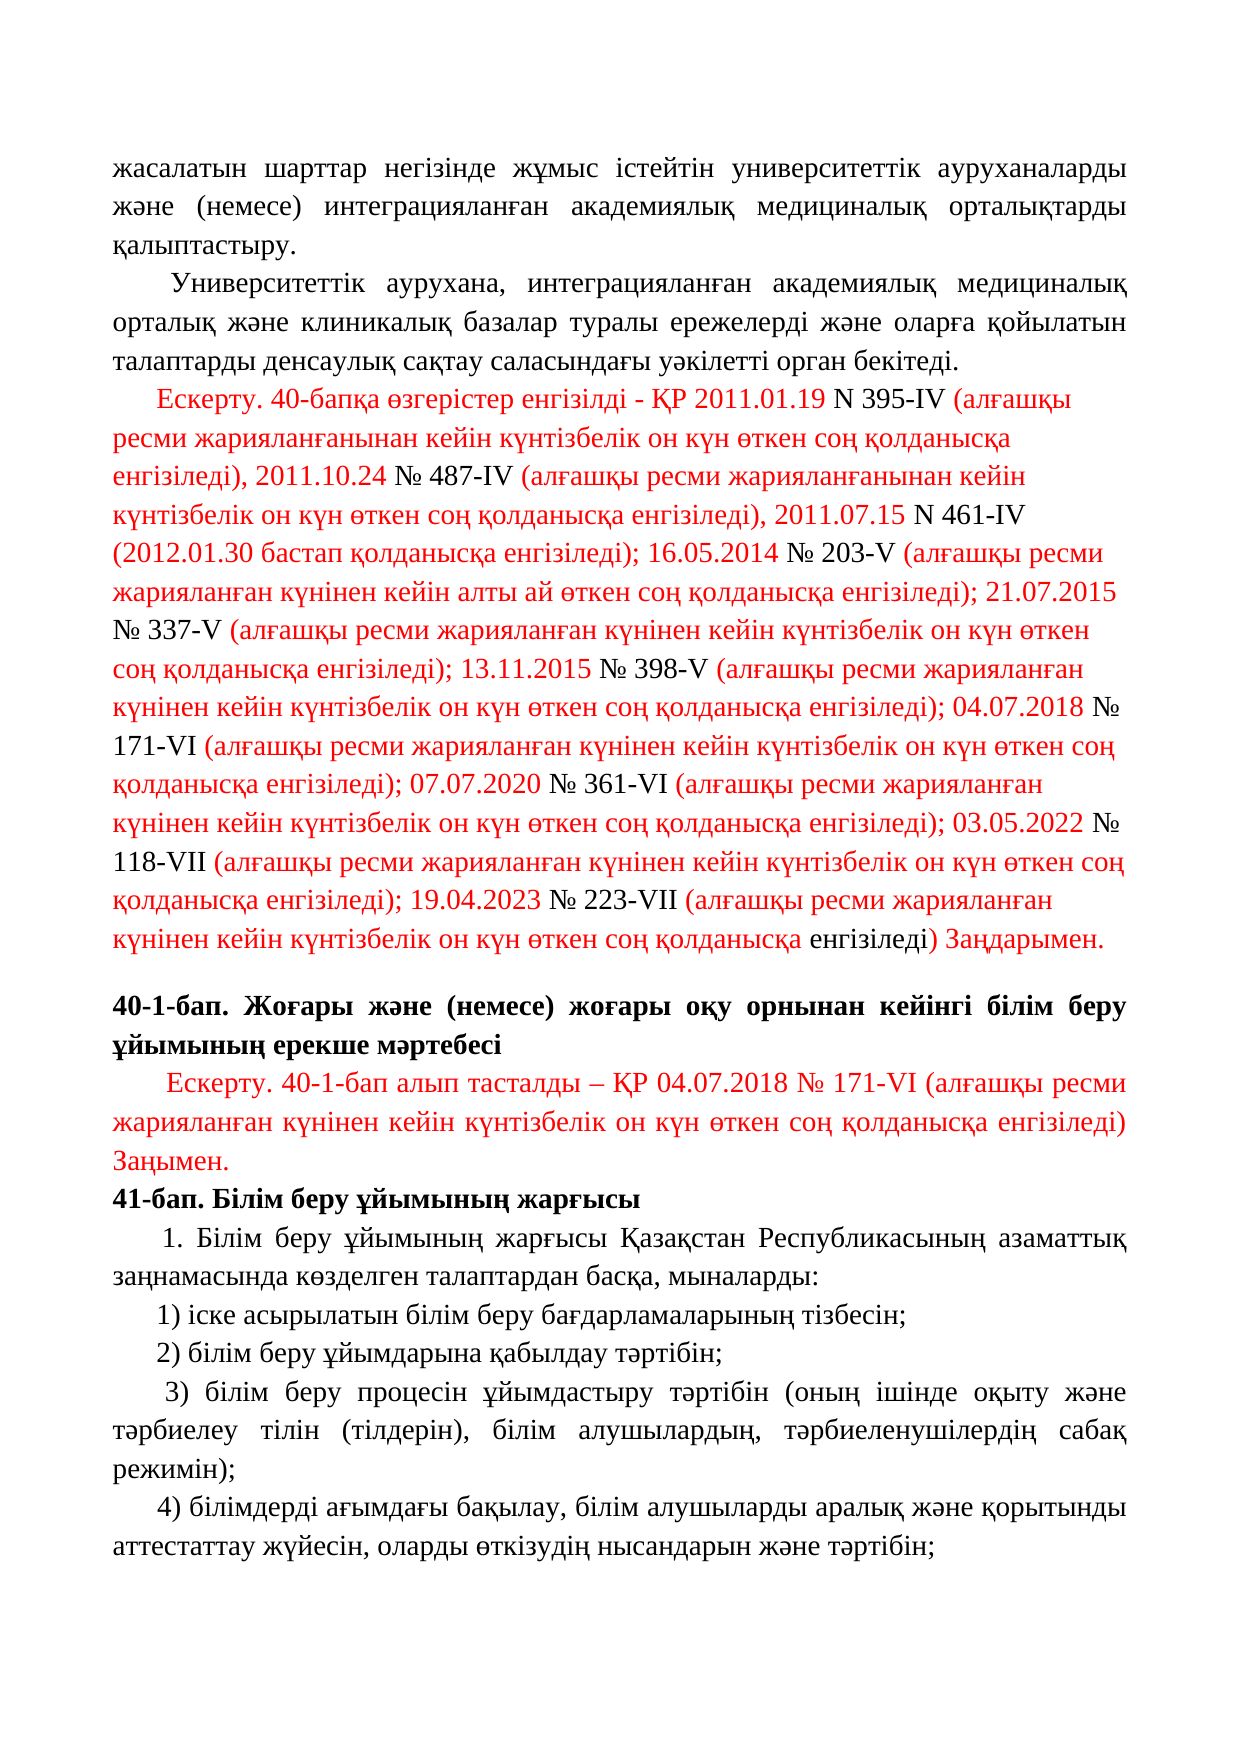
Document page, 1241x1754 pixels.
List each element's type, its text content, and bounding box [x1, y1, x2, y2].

text 2) білім беру ұйымдарына қабылдау тәртібін; [112, 1335, 1128, 1369]
text Университеттік аурухана, интеграцияланған академиялық медициналық орталық және клиникалық базалар туралы ережелерді және оларға қойылатын талаптарды денсаулық сақтау саласындағы уәкілетті орган бекітеді. [112, 266, 1128, 376]
text Ескерту. 40-1-бап алып тасталды – ҚР 04.07.2018 № 171-VІ (алғашқы ресми жарияланған күнінен кейін күнтізбелік он күн өткен соң қолданысқа енгізіледі) Заңымен. [112, 1066, 1128, 1176]
text 41-бап. Білім беру ұйымының жарғысы [112, 1181, 1128, 1215]
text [112, 150, 1128, 261]
text 1. Білім беру ұйымының жарғысы Қазақстан Республикасының азаматтық заңнамасында көзделген талаптардан басқа, мыналарды: [112, 1220, 1128, 1292]
text 40-1-бап. Жоғары және (немесе) жоғары оқу орнынан кейінгі білім беру ұйымының ерекше мәртебесі [112, 988, 1128, 1061]
text 1) іске асырылатын білім беру бағдарламаларының тізбесін; [112, 1297, 1128, 1330]
text Ескерту. 40-бапқа өзгерістер енгізілді - ҚР 2011.01.19 N 395-IV (алғашқы ресми жарияланғанынан кейiн күнтiзбелiк он күн өткен соң қолданысқа енгiзiледi), 2011.10.24 № 487-ІV (алғашқы ресми жарияланғанынан кейін күнтiзбелiк он күн өткен соң қолданысқа енгiзiледi), 2011.07.15 N 461-IV (2012.01.30 бастап қолданысқа енгізіледі); 16.05.2014 № 203-V (алғашқы ресми жарияланған күнінен кейін алты ай өткен соң қолданысқа енгізіледі); 21.07.2015 № 337-V (алғашқы ресми жарияланған күнінен кейін күнтізбелік он күн өткен соң қолданысқа енгізіледі); 13.11.2015 № 398-V (алғашқы ресми жарияланған күнінен кейін күнтізбелік он күн өткен соң қолданысқа енгізіледі); 04.07.2018 № 171-VІ (алғашқы ресми жарияланған күнінен кейін күнтізбелік он күн өткен соң қолданысқа енгізіледі); 07.07.2020 № 361-VI (алғашқы ресми жарияланған күнінен кейін күнтізбелік он күн өткен соң қолданысқа енгізіледі); 03.05.2022 № 118-VII (алғашқы ресми жарияланған күнінен кейін күнтізбелік он күн өткен соң қолданысқа енгізіледі); 19.04.2023 № 223-VII (алғашқы ресми жарияланған күнінен кейін күнтізбелік он күн өткен соң қолданысқа енгізіледі) Заңдарымен. [112, 381, 1128, 984]
text 3) білім беру процесін ұйымдастыру тәртібін (оның ішінде оқыту және тәрбиелеу тілін (тілдерін), білім алушылардың, тәрбиеленушілердің сабақ режимін); [112, 1374, 1128, 1484]
text 4) білімдерді ағымдағы бақылау, білім алушыларды аралық және қорытынды аттестаттау жүйесін, оларды өткізудің нысандарын және тәртібін; [112, 1489, 1128, 1562]
